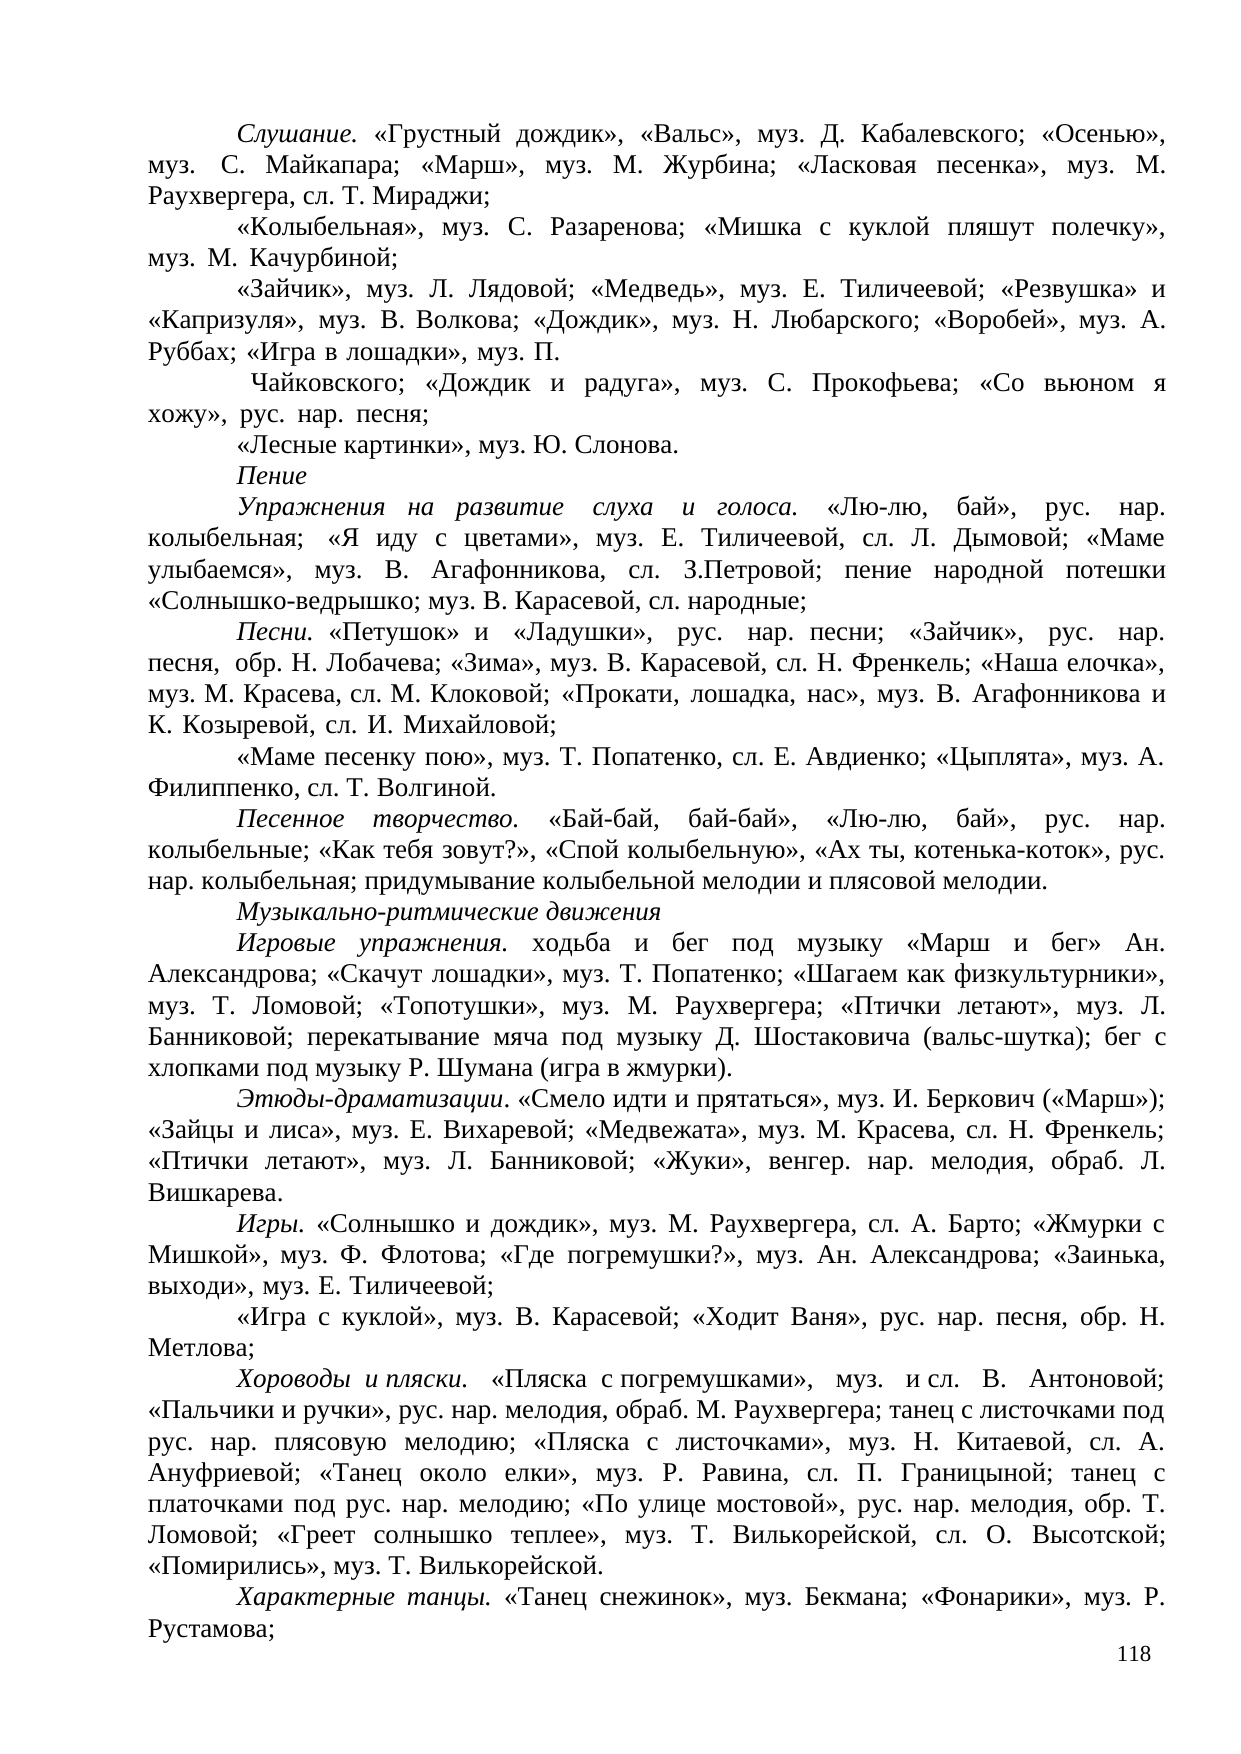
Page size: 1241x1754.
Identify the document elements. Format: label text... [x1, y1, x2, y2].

text «Зайчик», муз. Л. Лядовой; «Медведь», муз. Е. Тиличеевой; «Резвушка» и «Капризуля», муз. В. Волкова; «Дождик», муз. Н. Любарского; «Воробей», муз. А. Руббах; «Игра в лошадки», муз. П. [148, 272, 1166, 366]
text Характерные танцы. «Танец снежинок», муз. Бекмана; «Фонарики», муз. Р. Рустамова; [148, 1581, 1166, 1643]
text Слушание. «Грустный дождик», «Вальс», муз. Д. Кабалевского; «Осенью», муз. С. Майкапара; «Марш», муз. М. Журбина; «Ласковая песенка», муз. М. Раухвергера, сл. Т. Мираджи; [148, 117, 1166, 210]
text Хороводы и пляски. «Пляска с погремушками», муз. и сл. В. Антоновой; «Пальчики и ручки», рус. нар. мелодия, обраб. М. Раухвергера; танец с листочками под рус. нар. плясовую мелодию; «Пляска с листочками», муз. Н. Китаевой, сл. А. Ануфриевой; «Танец около елки», муз. Р. Равина, сл. П. Границыной; танец с платочками под рус. нар. мелодию; «По улице мостовой», рус. нар. мелодия, обр. Т. Ломовой; «Греет солнышко теплее», муз. Т. Вилькорейской, сл. О. Высотской; «Помирились», муз. Т. Вилькорейской. [148, 1362, 1166, 1581]
text «Маме песенку пою», муз. Т. Попатенко, сл. Е. Авдиенко; «Цыплята», муз. А. Филиппенко, сл. Т. Волгиной. [148, 739, 1166, 802]
text Этюды-драматизации. «Смело идти и прятаться», муз. И. Беркович («Марш»); «Зайцы и лиса», муз. Е. Вихаревой; «Медвежата», муз. М. Красева, сл. Н. Френкель; «Птички летают», муз. Л. Банниковой; «Жуки», венгер. нар. мелодия, обраб. Л. Вишкарева. [148, 1082, 1166, 1207]
text Игровые упражнения. ходьба и бег под музыку «Марш и бег» Ан. Александрова; «Скачут лошадки», муз. Т. Попатенко; «Шагаем как физкультурники», муз. Т. Ломовой; «Топотушки», муз. М. Раухвергера; «Птички летают», муз. Л. Банниковой; перекатывание мяча под музыку Д. Шостаковича (вальс-шутка); бег с хлопками под музыку Р. Шумана (игра в жмурки). [148, 926, 1166, 1082]
text Игры. «Солнышко и дождик», муз. М. Раухвергера, сл. А. Барто; «Жмурки с Мишкой», муз. Ф. Флотова; «Где погремушки?», муз. Ан. Александрова; «Заинька, выходи», муз. Е. Тиличеевой; [148, 1207, 1166, 1300]
text «Лесные картинки», муз. Ю. Слонова. [148, 428, 1166, 459]
text Песни. «Петушок» и «Ладушки», рус. нар. песни; «Зайчик», рус. нар. песня, обр. Н. Лобачева; «Зима», муз. В. Карасевой, сл. Н. Френкель; «Наша елочка», муз. М. Красева, сл. М. Клоковой; «Прокати, лошадка, нас», муз. В. Агафонникова и К. Козыревой, сл. И. Михайловой; [148, 615, 1166, 739]
text «Колыбельная», муз. С. Разаренова; «Мишка с куклой пляшут полечку», муз. М. Качурбиной; [148, 210, 1166, 272]
text «Игра с куклой», муз. В. Карасевой; «Ходит Ваня», рус. нар. песня, обр. Н. Метлова; [148, 1300, 1166, 1362]
text Песенное творчество. «Бай-бай, бай-бай», «Лю-лю, бай», рус. нар. колыбельные; «Как тебя зовут?», «Cпой колыбельную», «Ах ты, котенька-коток», рус. нар. колыбельная; придумывание колыбельной мелодии и плясовой мелодии. [148, 802, 1166, 895]
text Чайковского; «Дождик и радуга», муз. С. Прокофьева; «Со вьюном я хожу», рус. нар. песня; [148, 366, 1166, 428]
text Упражнения на развитие слуха и голоса. «Лю-лю, бай», рус. нар. колыбельная; «Я иду с цветами», муз. Е. Тиличеевой, сл. Л. Дымовой; «Маме улыбаемся», муз. В. Агафонникова, сл. З.Петровой; пение народной потешки «Солнышко-ведрышко; муз. В. Карасевой, сл. народные; [148, 490, 1166, 615]
text Музыкально-ритмические движения [148, 895, 1166, 926]
text Пение [148, 459, 1166, 490]
